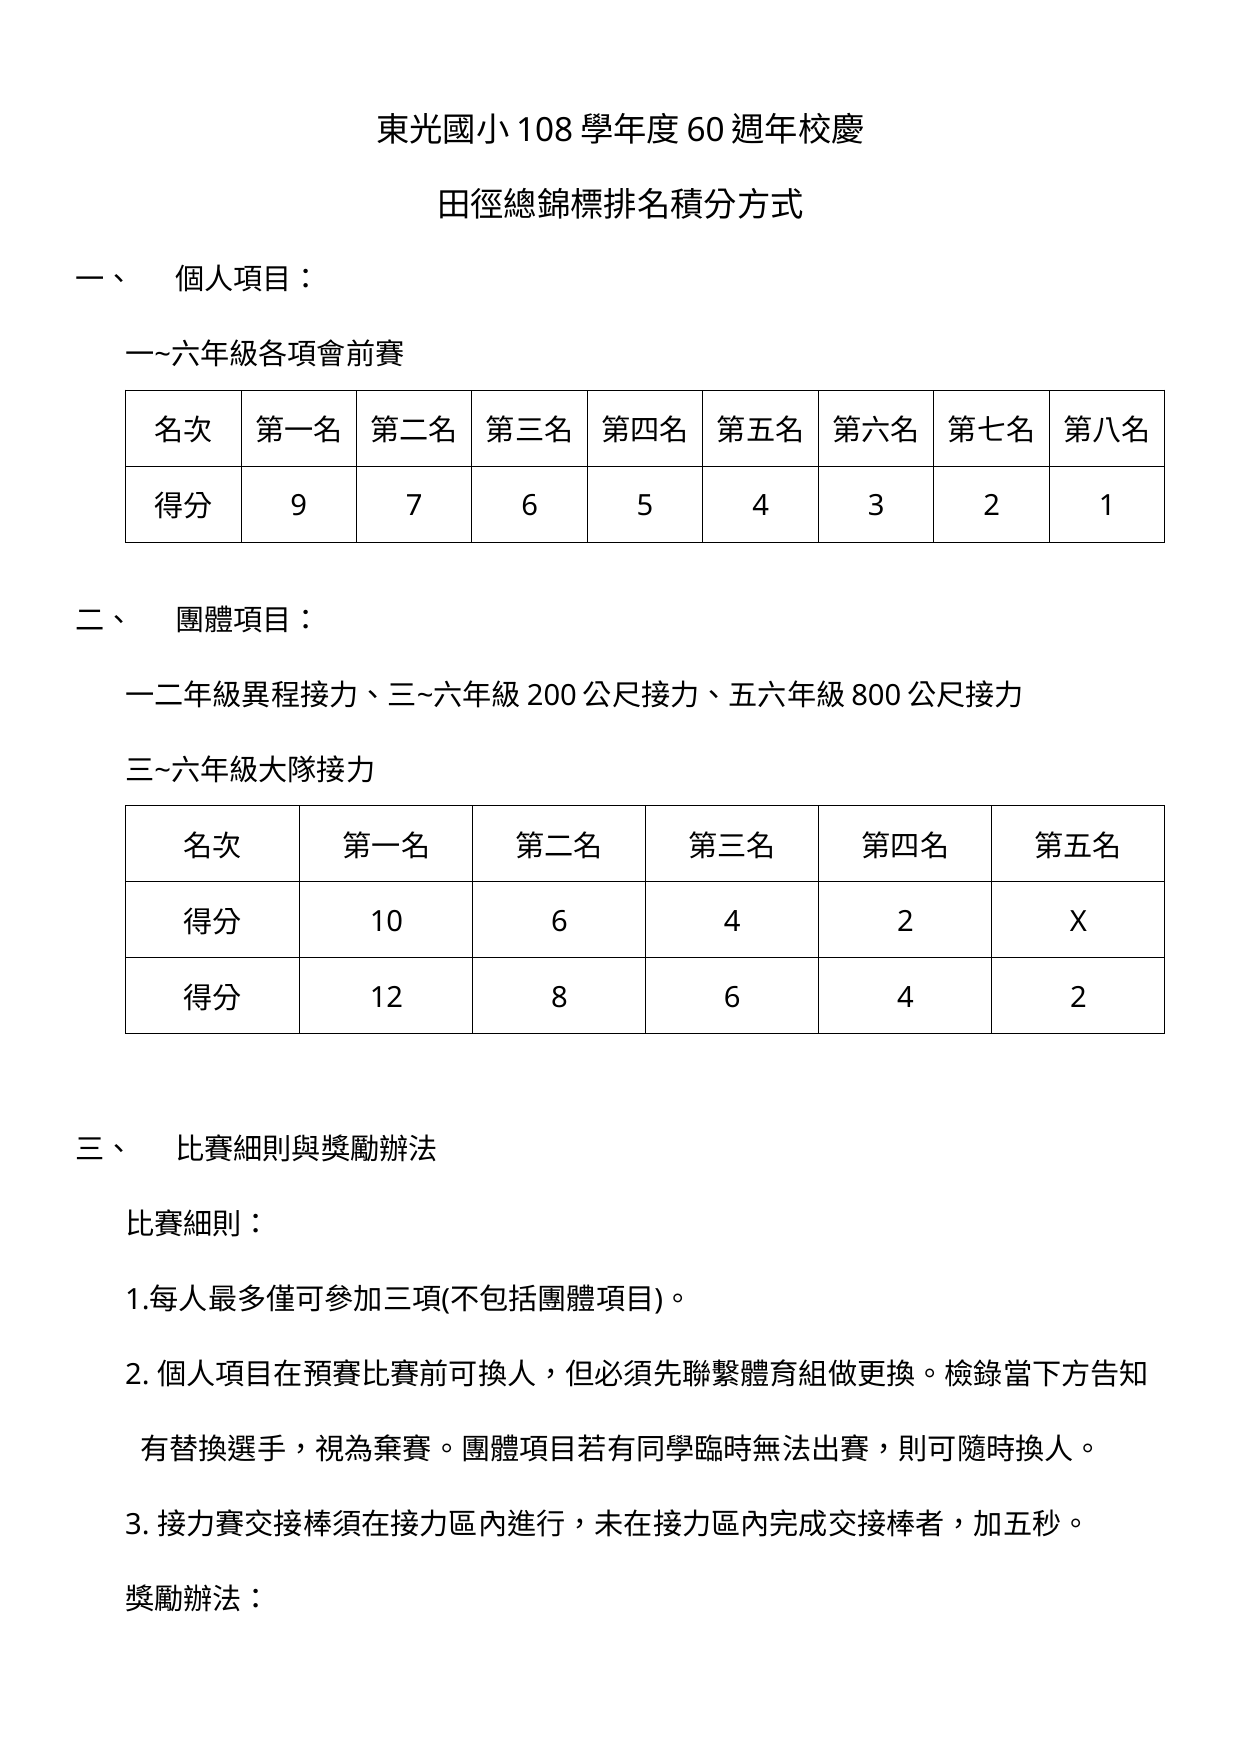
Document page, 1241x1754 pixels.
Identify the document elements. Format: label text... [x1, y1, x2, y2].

list 有替換選手，視為棄賽。團體項目若有同學臨時無法出賽，則可隨時換人。 [125, 1409, 1165, 1484]
table_cell 2 [992, 958, 1164, 1033]
list 團體項目： [75, 580, 1165, 655]
table_cell 得分 [126, 958, 299, 1033]
list 一~六年級各項會前賽 [125, 314, 1165, 389]
list 個人項目： [75, 239, 1165, 314]
table_cell 4 [646, 882, 818, 957]
table_header 第六名 [819, 391, 933, 466]
table_header 第四名 [588, 391, 702, 466]
table_cell 6 [646, 958, 818, 1033]
table_cell 6 [473, 882, 645, 957]
table_header 第三名 [472, 391, 587, 466]
table_cell 5 [588, 467, 702, 542]
table_cell 3 [819, 467, 933, 542]
table_cell 得分 [126, 467, 241, 542]
list 獎勵辦法： [125, 1559, 1165, 1634]
table_cell 6 [472, 467, 587, 542]
table_header 第七名 [934, 391, 1049, 466]
table_header 第八名 [1050, 391, 1164, 466]
text 田徑總錦標排名積分方式 [75, 164, 1165, 239]
table_cell 8 [473, 958, 645, 1033]
table_header 第五名 [992, 806, 1164, 881]
list 比賽細則與獎勵辦法 [75, 1109, 1165, 1184]
table_cell 4 [703, 467, 818, 542]
list 2. 個人項目在預賽比賽前可換人，但必須先聯繫體育組做更換。檢錄當下方告知 [125, 1334, 1165, 1409]
table_cell 12 [300, 958, 472, 1033]
text 東光國小108學年度60週年校慶 [75, 89, 1165, 164]
table_header 第三名 [646, 806, 818, 881]
list 三~六年級大隊接力 [125, 730, 1165, 805]
table_cell 2 [934, 467, 1049, 542]
table_cell 10 [300, 882, 472, 957]
table_header 名次 [126, 391, 241, 466]
table_header 第二名 [357, 391, 471, 466]
table_header 第一名 [242, 391, 356, 466]
table_header 第四名 [819, 806, 991, 881]
list 3. 接力賽交接棒須在接力區內進行，未在接力區內完成交接棒者，加五秒。 [125, 1484, 1165, 1559]
table_header 第二名 [473, 806, 645, 881]
table_header 第一名 [300, 806, 472, 881]
table_cell 4 [819, 958, 991, 1033]
list 1.每人最多僅可參加三項(不包括團體項目)。 [125, 1259, 1165, 1334]
list 比賽細則： [125, 1184, 1165, 1259]
table_cell 2 [819, 882, 991, 957]
list 一二年級異程接力、三~六年級200公尺接力、五六年級800公尺接力 [125, 655, 1165, 730]
table_cell 得分 [126, 882, 299, 957]
table_header 第五名 [703, 391, 818, 466]
table_cell 1 [1050, 467, 1164, 542]
table_cell 9 [242, 467, 356, 542]
table_header 名次 [126, 806, 299, 881]
table_cell X [992, 882, 1164, 957]
table_cell 7 [357, 467, 471, 542]
